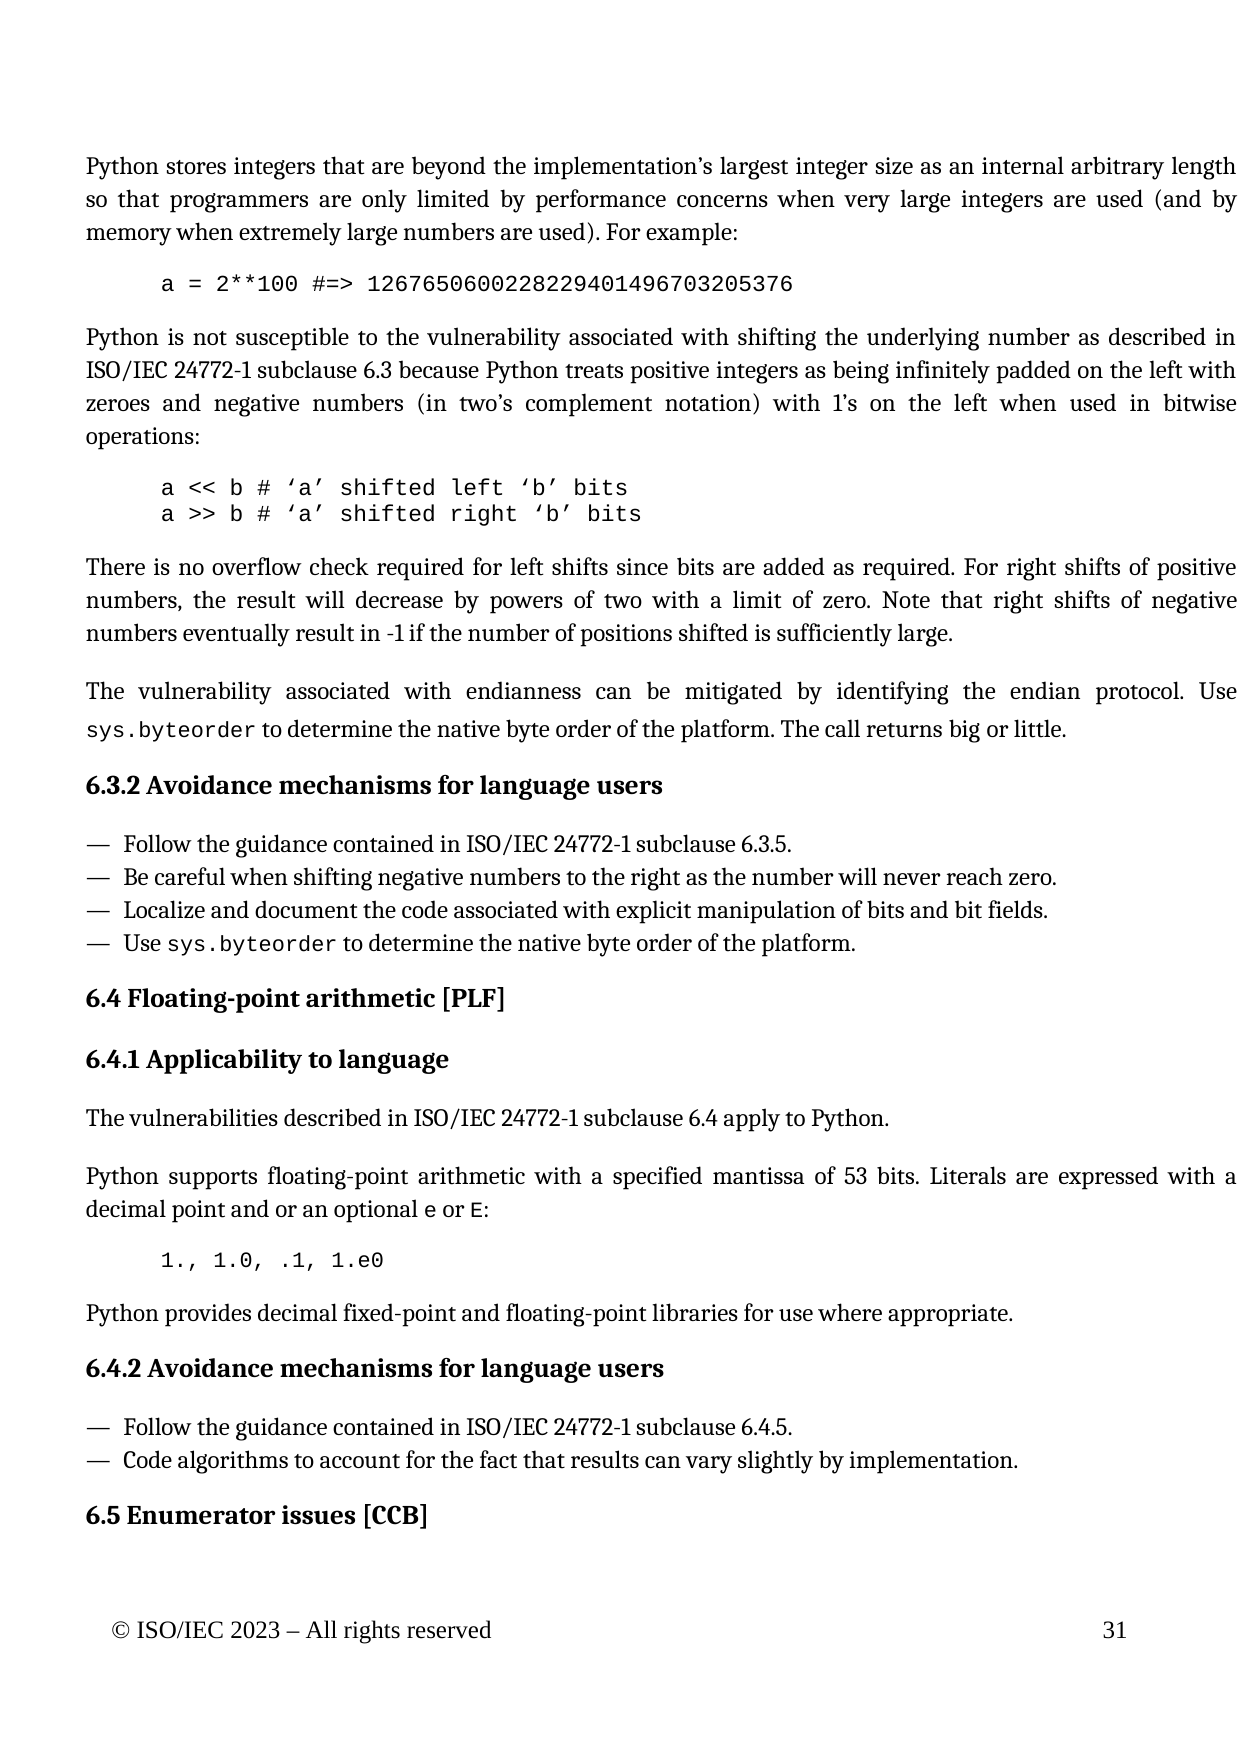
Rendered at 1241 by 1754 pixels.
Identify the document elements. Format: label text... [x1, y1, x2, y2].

text a << b # ‘a’ shifted left ‘b’ bits [161, 476, 1153, 502]
text 1., 1.0, .1, 1.e0 [161, 1249, 1153, 1274]
text Localize and document the code associated with explicit manipulation of bits and bit fields. [86, 896, 1153, 925]
subtitle 6.4 Floating-point arithmetic [PLF] [86, 983, 1238, 1014]
text Follow the guidance contained in ISO/IEC 24772-1 subclause 6.4.5. [86, 1413, 1153, 1442]
subtitle 6.4.2 Avoidance mechanisms for language users [86, 1353, 1238, 1384]
text The vulnerability associated with endianness can be mitigated by identifying the endian protocol. Use sys.byteorder to determine the native byte order of the platform. The call returns big or little. [86, 677, 1238, 744]
text Python stores integers that are beyond the implementation’s largest integer size as an internal arbitrary length so that programmers are only limited by performance concerns when very large integers are used (and by memory when extremely large numbers are used). For example: [86, 152, 1238, 247]
text Follow the guidance contained in ISO/IEC 24772-1 subclause 6.3.5. [86, 830, 1153, 859]
text a >> b # ‘a’ shifted right ‘b’ bits [161, 502, 1153, 528]
subtitle 6.4.1 Applicability to language [86, 1044, 1238, 1075]
text Use sys.byteorder to determine the native byte order of the platform. [86, 929, 1153, 958]
subtitle 6.3.2 Avoidance mechanisms for language users [86, 770, 1238, 801]
text There is no overflow check required for left shifts since bits are added as required. For right shifts of positive numbers, the result will decrease by powers of two with a limit of zero. Note that right shifts of negative numbers eventually result in -1 if the number of positions shifted is sufficiently large. [86, 553, 1238, 648]
text Be careful when shifting negative numbers to the right as the number will never reach zero. [86, 863, 1153, 892]
subtitle 6.5 Enumerator issues [CCB] [86, 1500, 1238, 1531]
text a = 2**100 #=> 1267650600228229401496703205376 [161, 272, 1153, 298]
text Python supports floating-point arithmetic with a specified mantissa of 53 bits. Literals are expressed with a decimal point and or an optional e or E: [86, 1162, 1238, 1224]
text Python provides decimal fixed-point and floating-point libraries for use where appropriate. [86, 1299, 1238, 1328]
text Python is not susceptible to the vulnerability associated with shifting the underlying number as described in ISO/IEC 24772-1 subclause 6.3 because Python treats positive integers as being infinitely padded on the left with zeroes and negative numbers (in two’s complement notation) with 1’s on the left when used in bitwise operations: [86, 323, 1238, 451]
text Code algorithms to account for the fact that results can vary slightly by implementation. [86, 1446, 1153, 1475]
text The vulnerabilities described in ISO/IEC 24772-1 subclause 6.4 apply to Python. [86, 1104, 1238, 1133]
